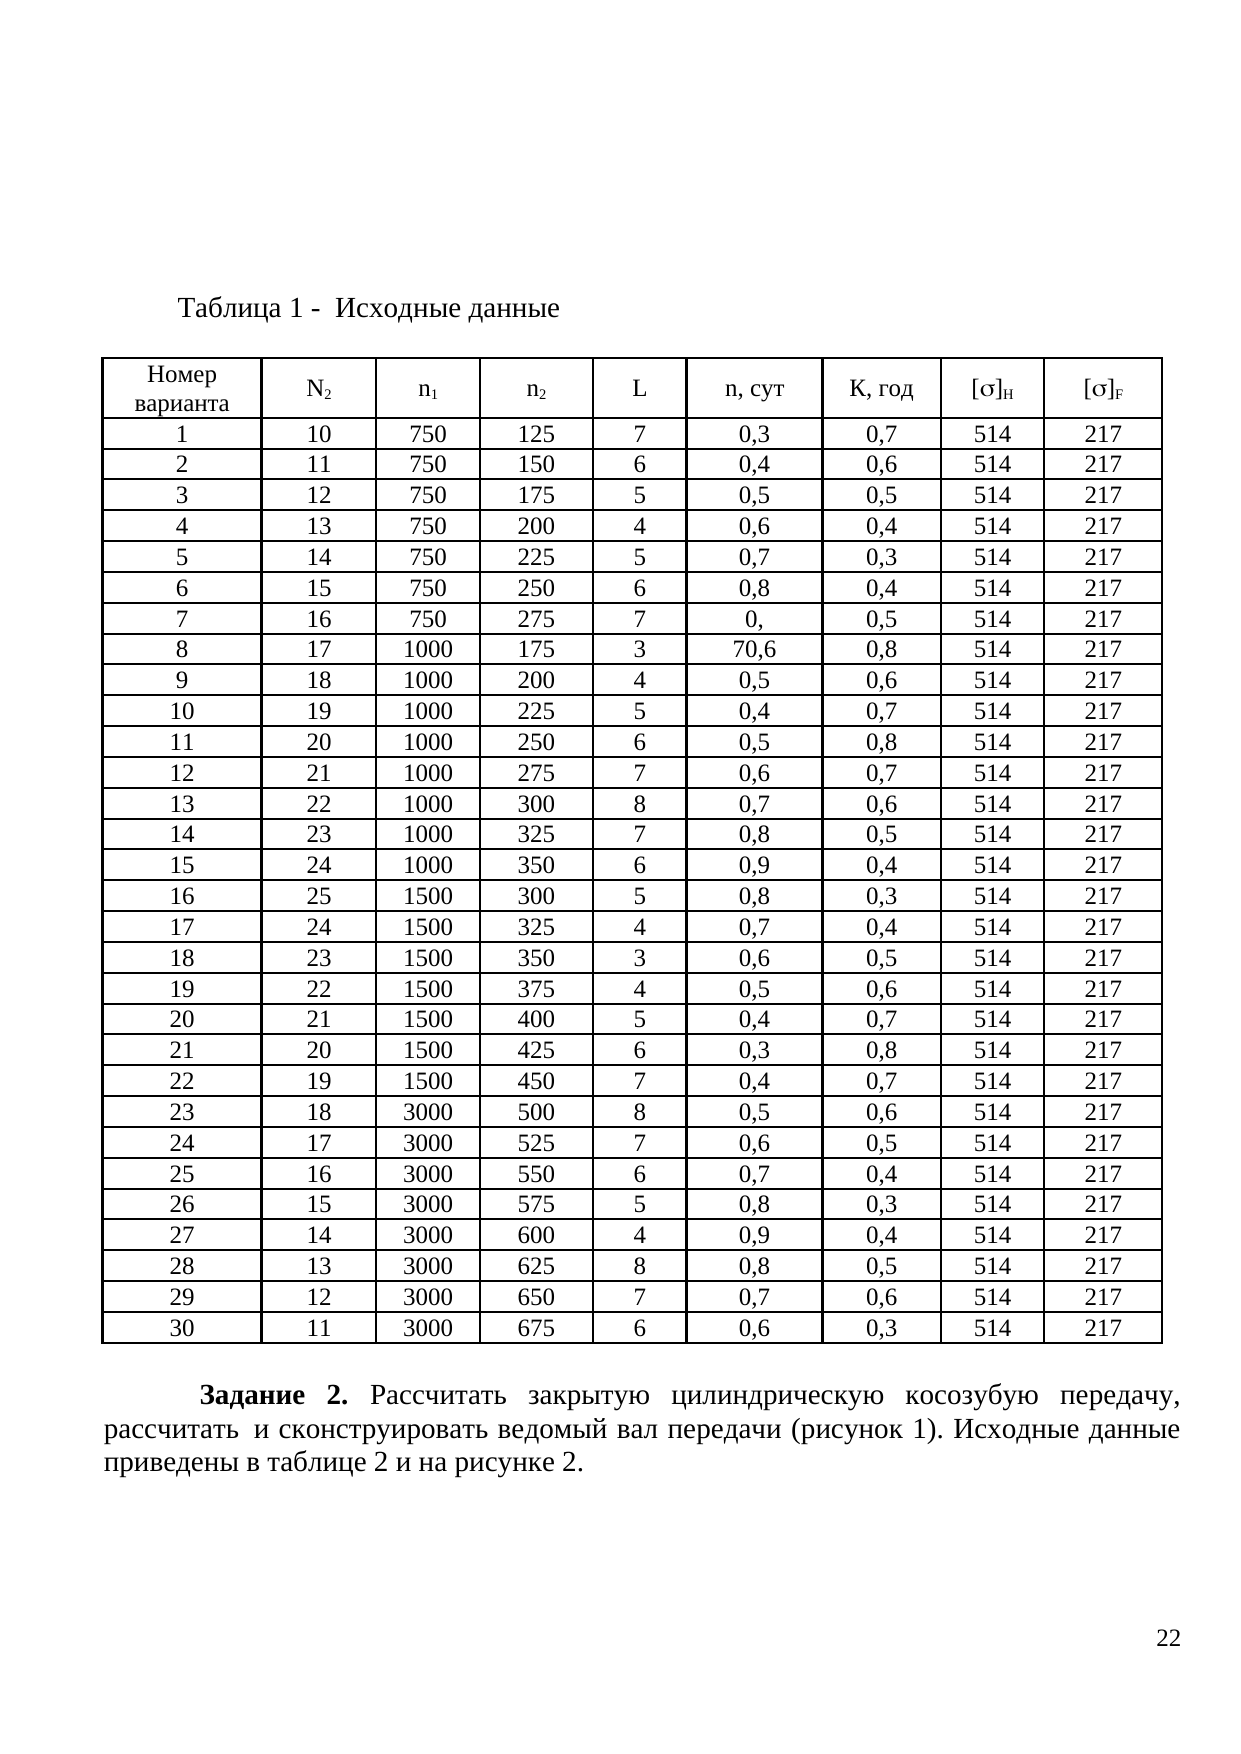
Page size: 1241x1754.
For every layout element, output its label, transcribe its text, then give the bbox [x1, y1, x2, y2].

table_cell 18 [263, 665, 375, 694]
table_cell 18 [104, 943, 260, 972]
table_cell 5 [594, 696, 685, 725]
table_cell 217 [1045, 542, 1161, 571]
table_cell 29 [104, 1282, 260, 1311]
table_cell 514 [942, 635, 1043, 663]
table_cell 514 [942, 943, 1043, 972]
table_cell 11 [263, 450, 375, 478]
table_cell 7 [594, 604, 685, 632]
table_cell 0,4 [688, 1066, 821, 1095]
table_cell 0,7 [824, 419, 940, 447]
table_cell 514 [942, 1128, 1043, 1157]
table_cell 13 [263, 511, 375, 540]
table_cell 7 [594, 1282, 685, 1311]
table_cell 1000 [377, 696, 479, 725]
table_cell 750 [377, 511, 479, 540]
table_cell 3000 [377, 1220, 479, 1249]
table_cell 217 [1045, 727, 1161, 756]
table_cell 15 [104, 850, 260, 879]
table_cell 14 [263, 1220, 375, 1249]
table_cell 0,3 [688, 1035, 821, 1064]
table_cell 17 [263, 635, 375, 663]
table_cell 3000 [377, 1097, 479, 1126]
table_cell 514 [942, 758, 1043, 787]
table_cell 25 [263, 881, 375, 910]
table_cell 0,8 [688, 1251, 821, 1280]
table_cell 30 [104, 1313, 260, 1342]
table_cell 275 [481, 758, 592, 787]
table_cell 8 [594, 1251, 685, 1280]
table_cell 24 [104, 1128, 260, 1157]
table_cell 4 [594, 511, 685, 540]
table_cell 23 [104, 1097, 260, 1126]
table_cell 3 [104, 480, 260, 509]
table_cell 514 [942, 1097, 1043, 1126]
table_cell 250 [481, 727, 592, 756]
table_cell 22 [263, 789, 375, 817]
table_cell 0,3 [824, 1190, 940, 1218]
table_cell 175 [481, 635, 592, 663]
table_cell 17 [104, 912, 260, 941]
table_cell 514 [942, 665, 1043, 694]
table_header К, год [824, 359, 940, 417]
table_cell 275 [481, 604, 592, 632]
table_cell 525 [481, 1128, 592, 1157]
table_cell 550 [481, 1159, 592, 1187]
table_cell 1500 [377, 1035, 479, 1064]
table_cell 5 [594, 1190, 685, 1218]
table_cell 217 [1045, 1159, 1161, 1187]
table_cell 325 [481, 912, 592, 941]
table_cell 28 [104, 1251, 260, 1280]
table_cell 514 [942, 696, 1043, 725]
table_cell 7 [594, 1128, 685, 1157]
table_cell 0,5 [824, 480, 940, 509]
table_cell 0,7 [824, 758, 940, 787]
table_cell 7 [594, 1066, 685, 1095]
table_cell 225 [481, 696, 592, 725]
table_cell 217 [1045, 943, 1161, 972]
table_cell 350 [481, 943, 592, 972]
table_cell 6 [594, 1159, 685, 1187]
table_cell 0,6 [824, 665, 940, 694]
table_header L [594, 359, 685, 417]
table_cell 0,5 [688, 1097, 821, 1126]
table_cell 8 [594, 1097, 685, 1126]
table_cell 300 [481, 881, 592, 910]
table_cell 21 [263, 758, 375, 787]
table_cell 10 [104, 696, 260, 725]
table_cell 8 [594, 789, 685, 817]
table_cell 217 [1045, 850, 1161, 879]
table_cell 0,7 [824, 1066, 940, 1095]
table_cell 750 [377, 450, 479, 478]
table_cell 750 [377, 542, 479, 571]
table_cell 217 [1045, 604, 1161, 632]
table_cell 217 [1045, 1066, 1161, 1095]
table_cell 21 [263, 1005, 375, 1033]
table_cell 10 [263, 419, 375, 447]
table_cell 514 [942, 1159, 1043, 1187]
table_cell 1500 [377, 1005, 479, 1033]
table_cell 5 [594, 881, 685, 910]
table_cell 575 [481, 1190, 592, 1218]
table_cell 625 [481, 1251, 592, 1280]
table_cell 1500 [377, 912, 479, 941]
table_cell 6 [104, 573, 260, 602]
table_cell 325 [481, 820, 592, 848]
table_cell 217 [1045, 480, 1161, 509]
table_cell 6 [594, 573, 685, 602]
table_cell 14 [263, 542, 375, 571]
table_cell 0,6 [688, 943, 821, 972]
table_cell 0,4 [824, 511, 940, 540]
table_cell 450 [481, 1066, 592, 1095]
table_cell 8 [104, 635, 260, 663]
table_cell 12 [104, 758, 260, 787]
table_cell 16 [104, 881, 260, 910]
table_cell 0,6 [688, 758, 821, 787]
table_cell 3000 [377, 1190, 479, 1218]
table_cell 3 [594, 943, 685, 972]
table_cell 0,3 [688, 419, 821, 447]
table_cell 5 [594, 1005, 685, 1033]
table_cell 217 [1045, 665, 1161, 694]
table_cell 217 [1045, 1313, 1161, 1342]
table_cell 300 [481, 789, 592, 817]
table_cell 6 [594, 850, 685, 879]
table_cell 4 [594, 1220, 685, 1249]
table_cell 217 [1045, 1282, 1161, 1311]
table_cell 12 [263, 1282, 375, 1311]
table_cell 217 [1045, 1190, 1161, 1218]
table_cell 514 [942, 1005, 1043, 1033]
table_cell 0,8 [824, 635, 940, 663]
table_cell 0,7 [688, 542, 821, 571]
table_cell 6 [594, 450, 685, 478]
table_cell 514 [942, 881, 1043, 910]
table_cell 11 [104, 727, 260, 756]
table_cell 70,6 [688, 635, 821, 663]
table_cell 514 [942, 1282, 1043, 1311]
table_cell 0,5 [688, 480, 821, 509]
table_cell 19 [263, 1066, 375, 1095]
table_cell 3000 [377, 1159, 479, 1187]
table_cell 26 [104, 1190, 260, 1218]
table_cell 1000 [377, 727, 479, 756]
table_cell 0,4 [688, 696, 821, 725]
table_cell 20 [104, 1005, 260, 1033]
table_cell 0,8 [688, 573, 821, 602]
table_cell 25 [104, 1159, 260, 1187]
table_cell 27 [104, 1220, 260, 1249]
table_cell 514 [942, 789, 1043, 817]
table_cell 514 [942, 820, 1043, 848]
table_cell 1000 [377, 789, 479, 817]
table_cell 0,6 [824, 974, 940, 1002]
table_cell 0,5 [824, 604, 940, 632]
text Задание 2. Рассчитать закрытую цилиндрическую косозубую передачу, рассчитать и сконструировать ведомый вал передачи (рисунок 1). Исходные данные приведены в таблице 2 и на рисунке 2. [103, 1377, 1181, 1478]
table_cell 514 [942, 1313, 1043, 1342]
table_cell 514 [942, 850, 1043, 879]
table_cell 0,7 [688, 1159, 821, 1187]
table_cell 3000 [377, 1313, 479, 1342]
table_header n1 [377, 359, 479, 417]
table_cell 23 [263, 820, 375, 848]
table_cell 250 [481, 573, 592, 602]
table_cell 217 [1045, 573, 1161, 602]
table_cell 2 [104, 450, 260, 478]
table_cell 175 [481, 480, 592, 509]
table_cell 0,5 [688, 974, 821, 1002]
table_cell 11 [263, 1313, 375, 1342]
table_cell 5 [104, 542, 260, 571]
table_cell 1000 [377, 758, 479, 787]
table_cell 7 [594, 758, 685, 787]
table_cell 125 [481, 419, 592, 447]
table_cell 217 [1045, 1128, 1161, 1157]
table_cell 514 [942, 1066, 1043, 1095]
table_cell 217 [1045, 974, 1161, 1002]
table_cell 19 [263, 696, 375, 725]
table_cell 21 [104, 1035, 260, 1064]
table_cell 12 [263, 480, 375, 509]
table_cell 0,8 [688, 1190, 821, 1218]
table_cell 0,4 [688, 1005, 821, 1033]
table_cell 0,6 [824, 1097, 940, 1126]
table_cell 514 [942, 1220, 1043, 1249]
table_cell 24 [263, 850, 375, 879]
table_cell 22 [104, 1066, 260, 1095]
table_cell 200 [481, 511, 592, 540]
table_cell 3000 [377, 1251, 479, 1280]
table_cell 514 [942, 450, 1043, 478]
table_cell 17 [263, 1128, 375, 1157]
table_cell 0,6 [688, 511, 821, 540]
table_cell 22 [263, 974, 375, 1002]
table_header n2 [481, 359, 592, 417]
table_cell 217 [1045, 635, 1161, 663]
table_cell 514 [942, 1035, 1043, 1064]
table_cell 0,5 [688, 665, 821, 694]
table_cell 217 [1045, 820, 1161, 848]
table_cell 15 [263, 1190, 375, 1218]
table_header []F [1045, 359, 1161, 417]
table_cell 514 [942, 1251, 1043, 1280]
table_cell 217 [1045, 1035, 1161, 1064]
table_cell 0,3 [824, 881, 940, 910]
table_cell 217 [1045, 419, 1161, 447]
table_cell 675 [481, 1313, 592, 1342]
table_cell 400 [481, 1005, 592, 1033]
table_cell 7 [594, 419, 685, 447]
table_cell 0,6 [688, 1313, 821, 1342]
table_cell 750 [377, 573, 479, 602]
table_cell 4 [594, 912, 685, 941]
table_cell 5 [594, 542, 685, 571]
table_cell 217 [1045, 696, 1161, 725]
table_cell 0,5 [688, 727, 821, 756]
table_cell 0,7 [688, 789, 821, 817]
table_cell 6 [594, 1035, 685, 1064]
table_cell 217 [1045, 789, 1161, 817]
table_cell 4 [104, 511, 260, 540]
table_cell 14 [104, 820, 260, 848]
table_cell 217 [1045, 450, 1161, 478]
table_cell 217 [1045, 881, 1161, 910]
table_cell 514 [942, 542, 1043, 571]
table_cell 0,7 [824, 1005, 940, 1033]
table_header n, сут [688, 359, 821, 417]
table_cell 3 [594, 635, 685, 663]
table_cell 20 [263, 1035, 375, 1064]
table_cell 0,6 [824, 789, 940, 817]
table_cell 0,4 [824, 850, 940, 879]
table_cell 0,3 [824, 1313, 940, 1342]
table_cell 0,4 [688, 450, 821, 478]
table_cell 750 [377, 480, 479, 509]
table_cell 0,6 [688, 1128, 821, 1157]
table_header N2 [263, 359, 375, 417]
table_cell 514 [942, 912, 1043, 941]
table_cell 0,9 [688, 1220, 821, 1249]
table_cell 0,7 [688, 912, 821, 941]
table_cell 0,7 [824, 696, 940, 725]
table_cell 0,4 [824, 1159, 940, 1187]
table_cell 3000 [377, 1282, 479, 1311]
table_cell 1500 [377, 974, 479, 1002]
table_cell 1500 [377, 943, 479, 972]
table_cell 375 [481, 974, 592, 1002]
table_cell 514 [942, 480, 1043, 509]
table_cell 514 [942, 573, 1043, 602]
table_cell 3000 [377, 1128, 479, 1157]
table_cell 13 [104, 789, 260, 817]
table_cell 0,5 [824, 820, 940, 848]
table_cell 0,9 [688, 850, 821, 879]
table_cell 500 [481, 1097, 592, 1126]
table_cell 5 [594, 480, 685, 509]
table_cell 514 [942, 419, 1043, 447]
table_cell 23 [263, 943, 375, 972]
table_cell 217 [1045, 1005, 1161, 1033]
table_cell 7 [104, 604, 260, 632]
table_cell 24 [263, 912, 375, 941]
table_cell 0,8 [688, 881, 821, 910]
table_cell 0,8 [688, 820, 821, 848]
table_cell 750 [377, 604, 479, 632]
table_cell 0,4 [824, 573, 940, 602]
table_cell 0,6 [824, 1282, 940, 1311]
table_cell 0,3 [824, 542, 940, 571]
table_cell 7 [594, 820, 685, 848]
table_cell 217 [1045, 511, 1161, 540]
table_header []H [942, 359, 1043, 417]
table_cell 1500 [377, 1066, 479, 1095]
table_cell 217 [1045, 1251, 1161, 1280]
table_cell 514 [942, 604, 1043, 632]
table_cell 217 [1045, 912, 1161, 941]
table_cell 0,5 [824, 1128, 940, 1157]
table_cell 4 [594, 974, 685, 1002]
text Таблица 1 - Исходные данные [103, 290, 1181, 323]
table_cell 650 [481, 1282, 592, 1311]
table_cell 217 [1045, 1220, 1161, 1249]
table_cell 0,4 [824, 1220, 940, 1249]
table_cell 514 [942, 727, 1043, 756]
table_cell 217 [1045, 1097, 1161, 1126]
table_cell 514 [942, 511, 1043, 540]
table_cell 1000 [377, 635, 479, 663]
table_cell 0,6 [824, 450, 940, 478]
table_cell 9 [104, 665, 260, 694]
table_cell 600 [481, 1220, 592, 1249]
table_cell 16 [263, 604, 375, 632]
table_cell 15 [263, 573, 375, 602]
table_cell 1500 [377, 881, 479, 910]
table_cell 200 [481, 665, 592, 694]
table_cell 425 [481, 1035, 592, 1064]
table_header Номер варианта [104, 359, 260, 417]
table_cell 0,5 [824, 943, 940, 972]
table_cell 750 [377, 419, 479, 447]
table_cell 0,7 [688, 1282, 821, 1311]
table_cell 514 [942, 974, 1043, 1002]
table_cell 6 [594, 727, 685, 756]
table_cell 150 [481, 450, 592, 478]
table_cell 350 [481, 850, 592, 879]
table_cell 217 [1045, 758, 1161, 787]
table_cell 20 [263, 727, 375, 756]
table_cell 4 [594, 665, 685, 694]
table_cell 0,8 [824, 1035, 940, 1064]
table_cell 6 [594, 1313, 685, 1342]
table_cell 1000 [377, 665, 479, 694]
table_cell 1000 [377, 820, 479, 848]
table_cell 225 [481, 542, 592, 571]
table_cell 0,5 [824, 1251, 940, 1280]
table_cell 0,4 [824, 912, 940, 941]
table_cell 1 [104, 419, 260, 447]
table_cell 16 [263, 1159, 375, 1187]
table_cell 1000 [377, 850, 479, 879]
table_cell 19 [104, 974, 260, 1002]
table_cell 18 [263, 1097, 375, 1126]
table_cell 514 [942, 1190, 1043, 1218]
table_cell 0,8 [824, 727, 940, 756]
table_cell 0, [688, 604, 821, 632]
table_cell 13 [263, 1251, 375, 1280]
